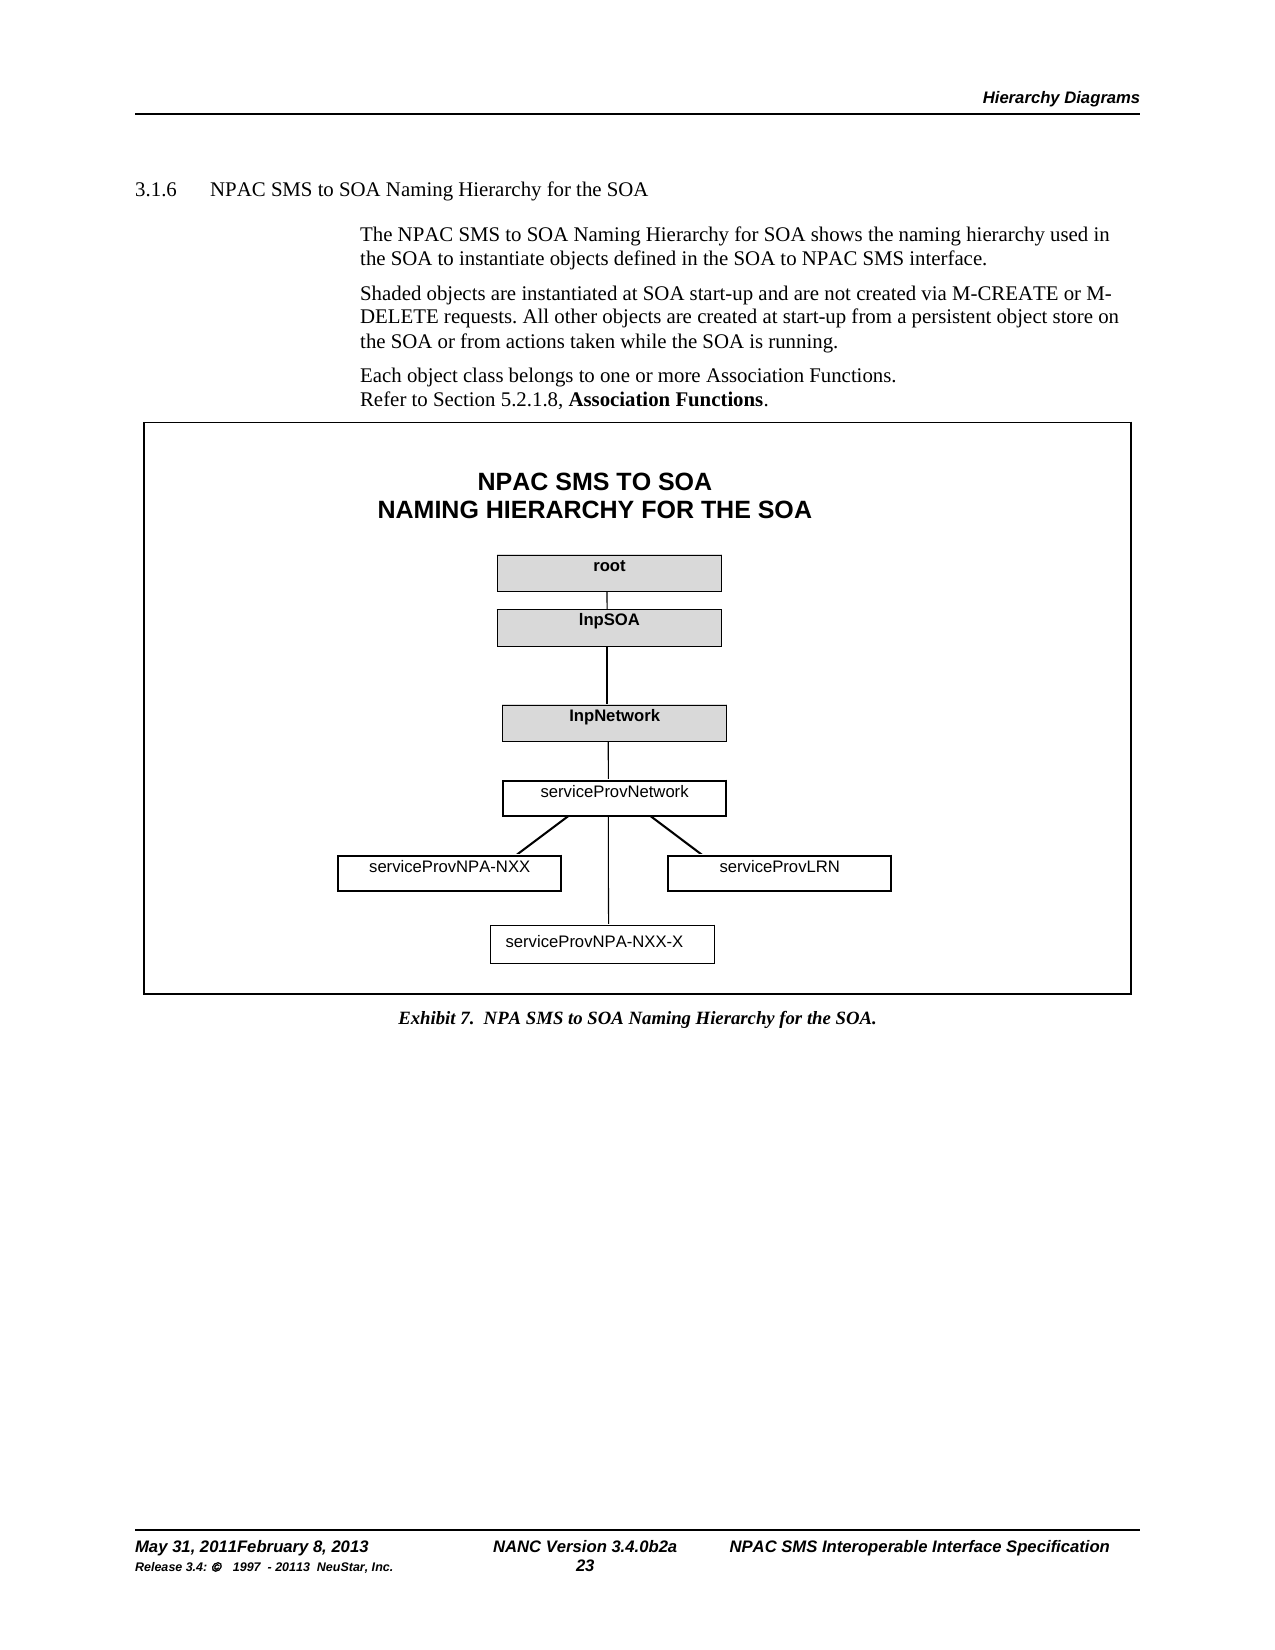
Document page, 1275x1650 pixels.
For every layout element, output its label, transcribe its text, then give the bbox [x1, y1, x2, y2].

text Exhibit 7. NPA SMS to SOA Naming Hierarchy for the SOA. [135, 424, 1140, 1029]
subtitle NPAC SMS to SOA Naming Hierarchy for the SOA [135, 177, 1140, 201]
text The NPAC SMS to SOA Naming Hierarchy for SOA shows the naming hierarchy used in the SOA to instantiate objects defined in the SOA to NPAC SMS interface. [360, 222, 1140, 270]
text Shaded objects are instantiated at SOA start-up and are not created via M-CREATE or M-DELETE requests. All other objects are created at start-up from a persistent object store on the SOA or from actions taken while the SOA is running. [360, 280, 1140, 353]
